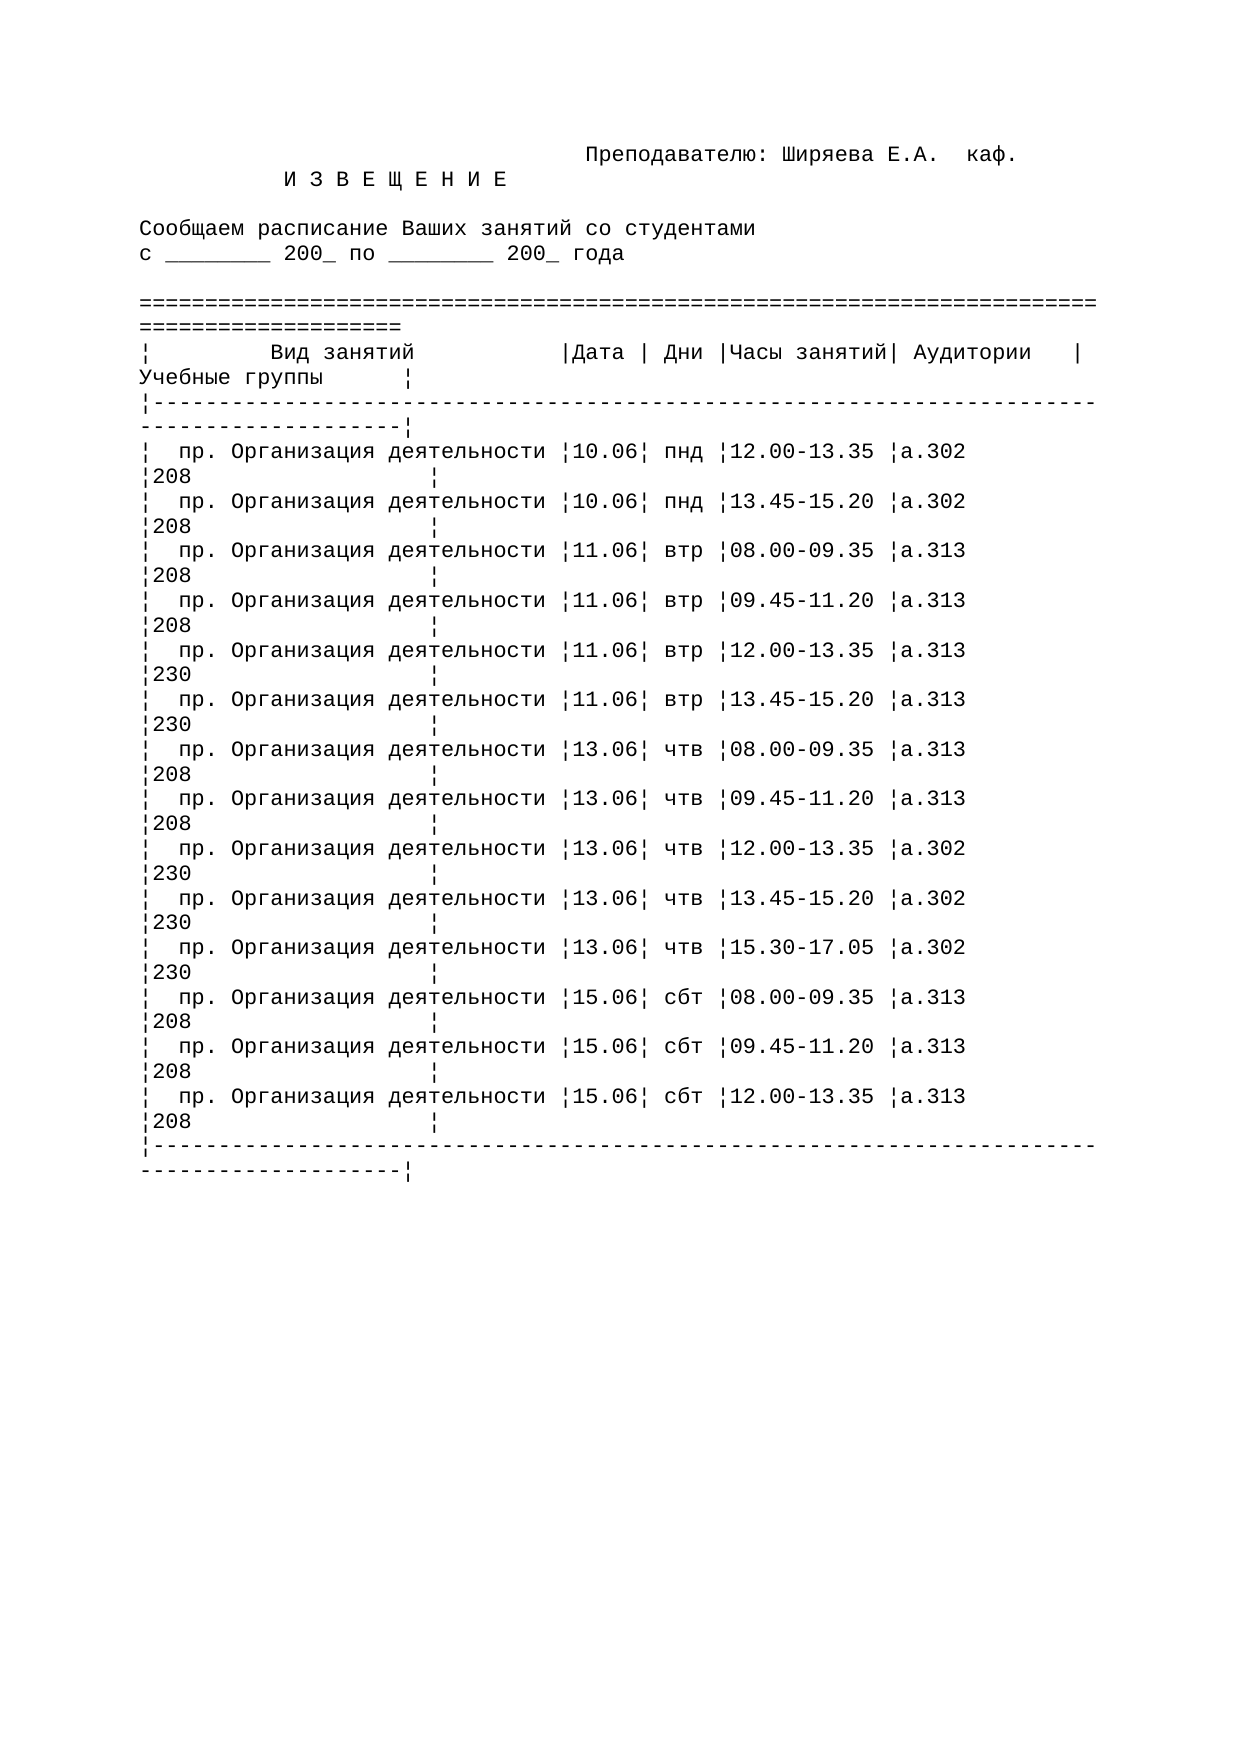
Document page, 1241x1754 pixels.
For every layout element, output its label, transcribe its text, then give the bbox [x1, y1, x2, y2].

text ¦ пр. Организация деятельности ¦11.06¦ втp ¦13.45-15.20 ¦а.313 ¦230 ¦ [139, 688, 1101, 738]
text ¦ Вид занятий |Дата | Дни |Часы занятий| Аудитории | Учебные группы ¦ [139, 341, 1101, 391]
text ============================================================================================= [139, 292, 1101, 341]
text ¦ пр. Организация деятельности ¦13.06¦ чтв ¦08.00-09.35 ¦а.313 ¦208 ¦ [139, 738, 1101, 787]
text Сообщаем расписание Ваших занятий со студентами [139, 217, 1101, 242]
text ¦ пр. Организация деятельности ¦10.06¦ пнд ¦13.45-15.20 ¦а.302 ¦208 ¦ [139, 490, 1101, 539]
text ¦ пр. Организация деятельности ¦10.06¦ пнд ¦12.00-13.35 ¦а.302 ¦208 ¦ [139, 440, 1101, 490]
text ¦ пр. Организация деятельности ¦15.06¦ сбт ¦08.00-09.35 ¦а.313 ¦208 ¦ [139, 986, 1101, 1035]
text ¦--------------------------------------------------------------------------------------------¦ [139, 1134, 1101, 1184]
text И З В Е Щ Е Н И Е [139, 168, 1101, 192]
text Преподавателю: Ширяева Е.А. каф. [139, 143, 1101, 168]
text с ________ 200_ по ________ 200_ года [139, 242, 1101, 267]
text ¦ пр. Организация деятельности ¦13.06¦ чтв ¦13.45-15.20 ¦а.302 ¦230 ¦ [139, 887, 1101, 936]
text ¦--------------------------------------------------------------------------------------------¦ [139, 391, 1101, 440]
text ¦ пр. Организация деятельности ¦15.06¦ сбт ¦09.45-11.20 ¦а.313 ¦208 ¦ [139, 1035, 1101, 1085]
text ¦ пр. Организация деятельности ¦11.06¦ втp ¦08.00-09.35 ¦а.313 ¦208 ¦ [139, 539, 1101, 589]
text ¦ пр. Организация деятельности ¦13.06¦ чтв ¦12.00-13.35 ¦а.302 ¦230 ¦ [139, 837, 1101, 887]
text ¦ пр. Организация деятельности ¦11.06¦ втp ¦12.00-13.35 ¦а.313 ¦230 ¦ [139, 639, 1101, 688]
text ¦ пр. Организация деятельности ¦13.06¦ чтв ¦15.30-17.05 ¦а.302 ¦230 ¦ [139, 936, 1101, 986]
text ¦ пр. Организация деятельности ¦11.06¦ втp ¦09.45-11.20 ¦а.313 ¦208 ¦ [139, 589, 1101, 639]
text ¦ пр. Организация деятельности ¦13.06¦ чтв ¦09.45-11.20 ¦а.313 ¦208 ¦ [139, 787, 1101, 837]
text ¦ пр. Организация деятельности ¦15.06¦ сбт ¦12.00-13.35 ¦а.313 ¦208 ¦ [139, 1085, 1101, 1134]
